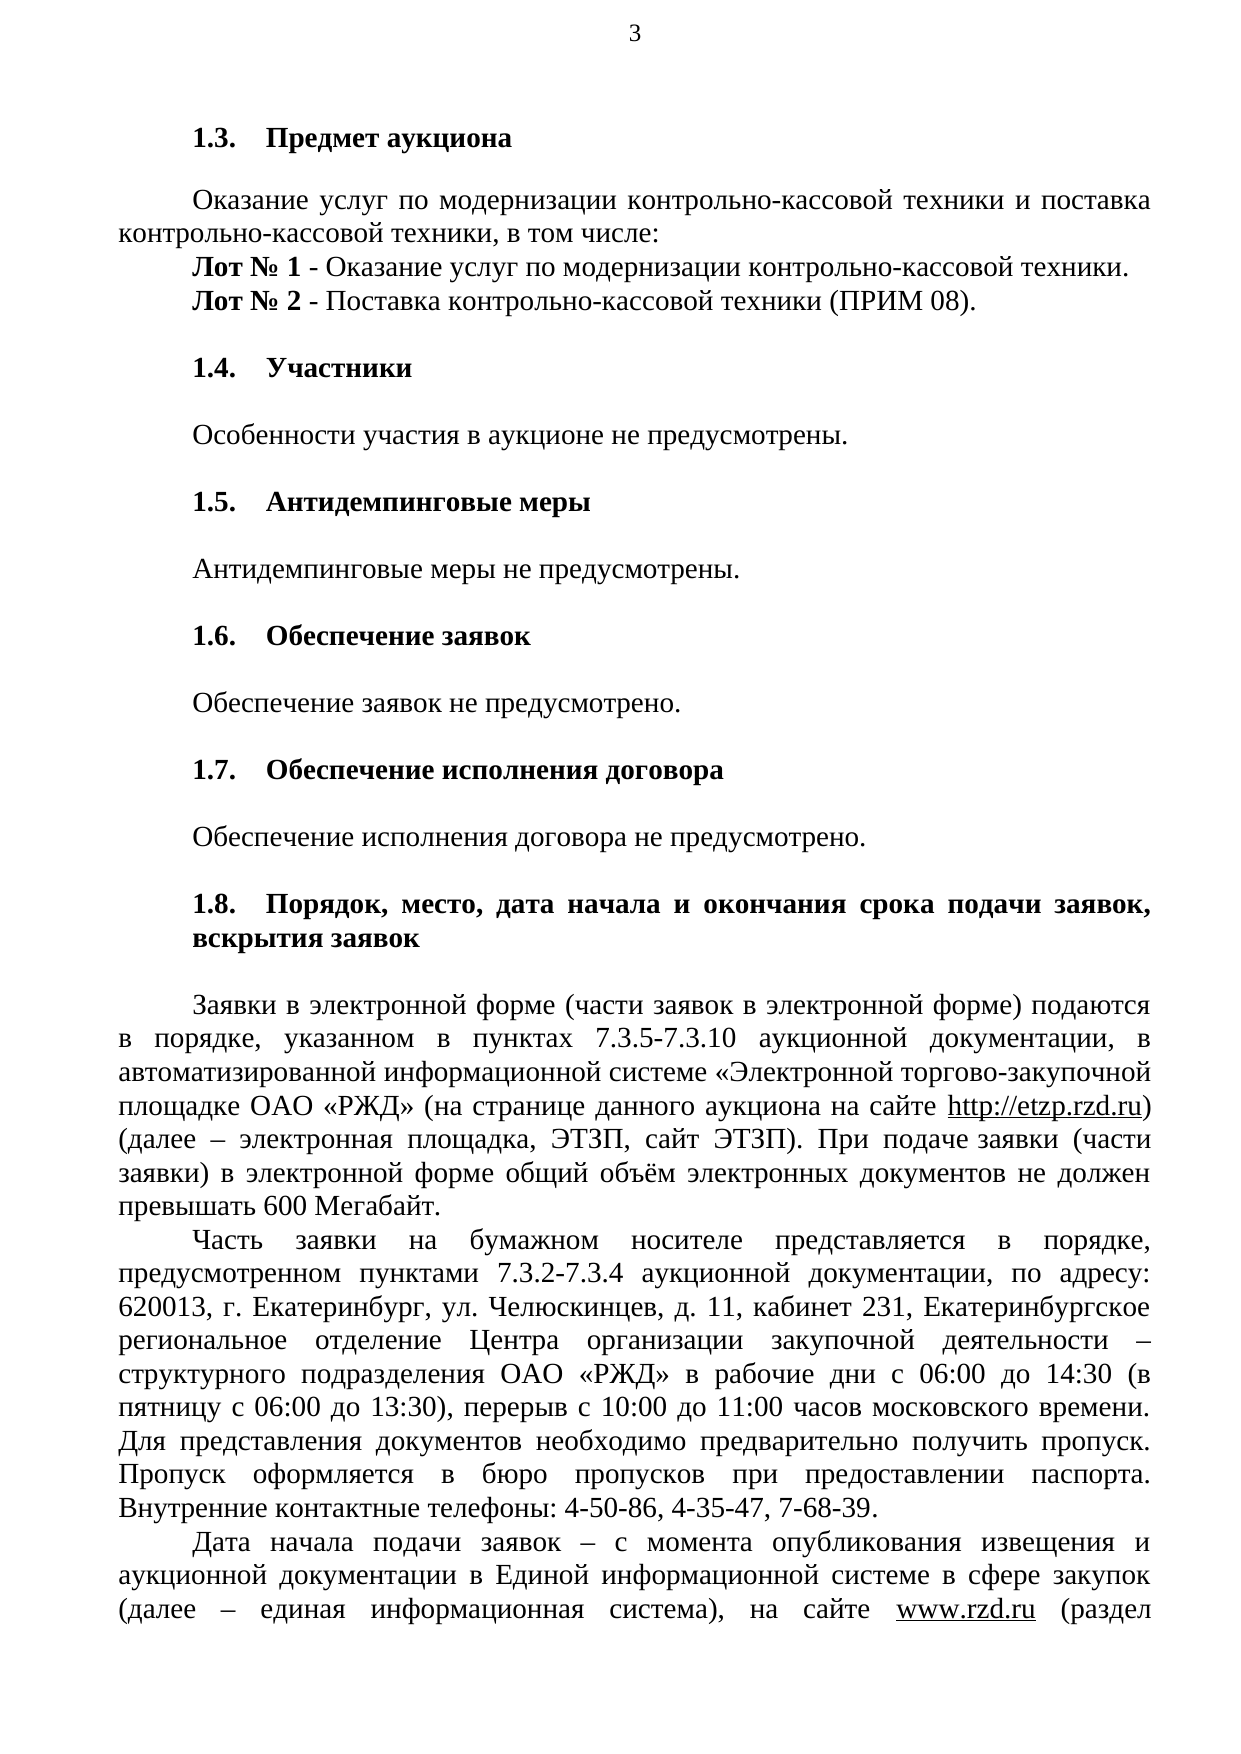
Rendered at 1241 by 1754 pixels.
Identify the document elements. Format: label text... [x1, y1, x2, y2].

subtitle Предмет аукциона [192, 120, 1152, 153]
text Часть заявки на бумажном носителе представляется в порядке, предусмотренном пунктами 7.3.2-7.3.4 аукционной документации, по адресу: 620013, г. Екатеринбург, ул. Челюскинцев, д. 11, кабинет 231, Екатеринбургское региональное отделение Центра организации закупочной деятельности – структурного подразделения ОАО «РЖД» в рабочие дни с 06:00 до 14:30 (в пятницу с 06:00 до 13:30), перерыв с 10:00 до 11:00 часов московского времени. Для представления документов необходимо предварительно получить пропуск. Пропуск оформляется в бюро пропусков при предоставлении паспорта. Внутренние контактные телефоны: 4-50-86, 4-35-47, 7-68-39. [118, 1222, 1152, 1524]
text Оказание услуг по модернизации контрольно-кассовой техники и поставка контрольно-кассовой техники, в том числе: [118, 182, 1152, 249]
text Обеспечение заявок не предусмотрено. [118, 685, 1152, 719]
text Обеспечение исполнения договора не предусмотрено. [118, 819, 1152, 853]
subtitle Антидемпинговые меры [192, 484, 1152, 517]
subtitle Участники [192, 350, 1152, 383]
subtitle Обеспечение заявок [192, 618, 1152, 652]
text Особенности участия в аукционе не предусмотрены. [118, 417, 1152, 450]
subtitle Обеспечение исполнения договора [192, 752, 1152, 786]
text Антидемпинговые меры не предусмотрены. [118, 551, 1152, 584]
text Заявки в электронной форме (части заявок в электронной форме) подаются в порядке, указанном в пунктах 7.3.5-7.3.10 аукционной документации, в автоматизированной информационной системе «Электронной торгово-закупочной площадке ОАО «РЖД» (на странице данного аукциона на сайте http://etzp.rzd.ru) (далее – электронная площадка, ЭТЗП, сайт ЭТЗП). При подаче заявки (части заявки) в электронной форме общий объём электронных документов не должен превышать 600 Мегабайт. [118, 987, 1152, 1222]
text Лот № 1 - Оказание услуг по модернизации контрольно-кассовой техники. [118, 249, 1152, 283]
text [118, 1524, 1152, 1624]
text Лот № 2 - Поставка контрольно-кассовой техники (ПРИМ 08). [118, 283, 1152, 316]
subtitle Порядок, место, дата начала и окончания срока подачи заявок, вскрытия заявок [192, 886, 1152, 953]
